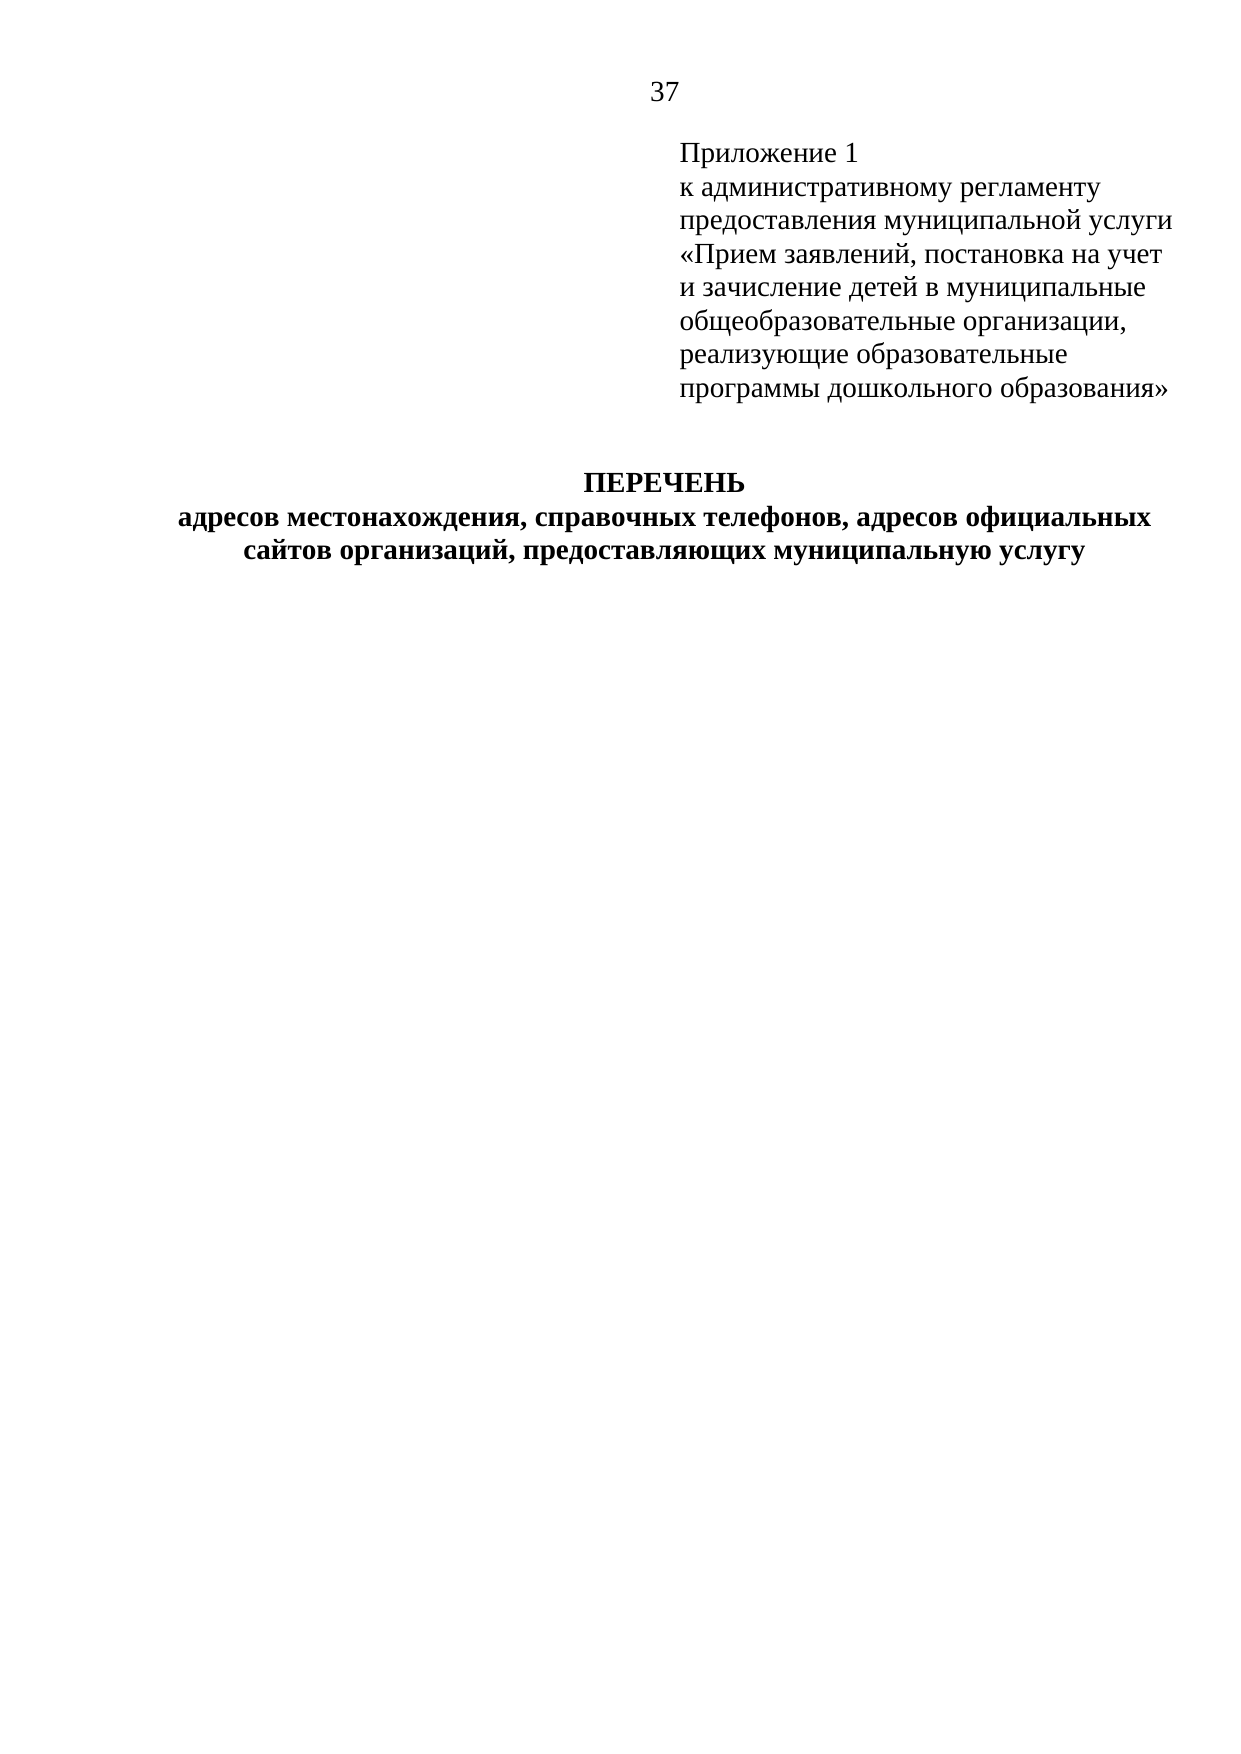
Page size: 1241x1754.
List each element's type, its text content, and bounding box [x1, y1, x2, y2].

text общеобразовательные организации, [148, 303, 1181, 337]
title адресов местонахождения, справочных телефонов, адресов официальных сайтов организаций, предоставляющих муниципальную услугу [148, 499, 1181, 566]
text реализующие образовательные [148, 337, 1181, 370]
title ПЕРЕЧЕНЬ [148, 465, 1181, 499]
text и зачисление детей в муниципальные [148, 269, 1181, 303]
text Приложение 1 [148, 135, 1181, 169]
text к административному регламенту [148, 169, 1181, 202]
text «Прием заявлений, постановка на учет [148, 236, 1181, 269]
text предоставления муниципальной услуги [148, 202, 1181, 236]
text программы дошкольного образования» [148, 370, 1181, 404]
